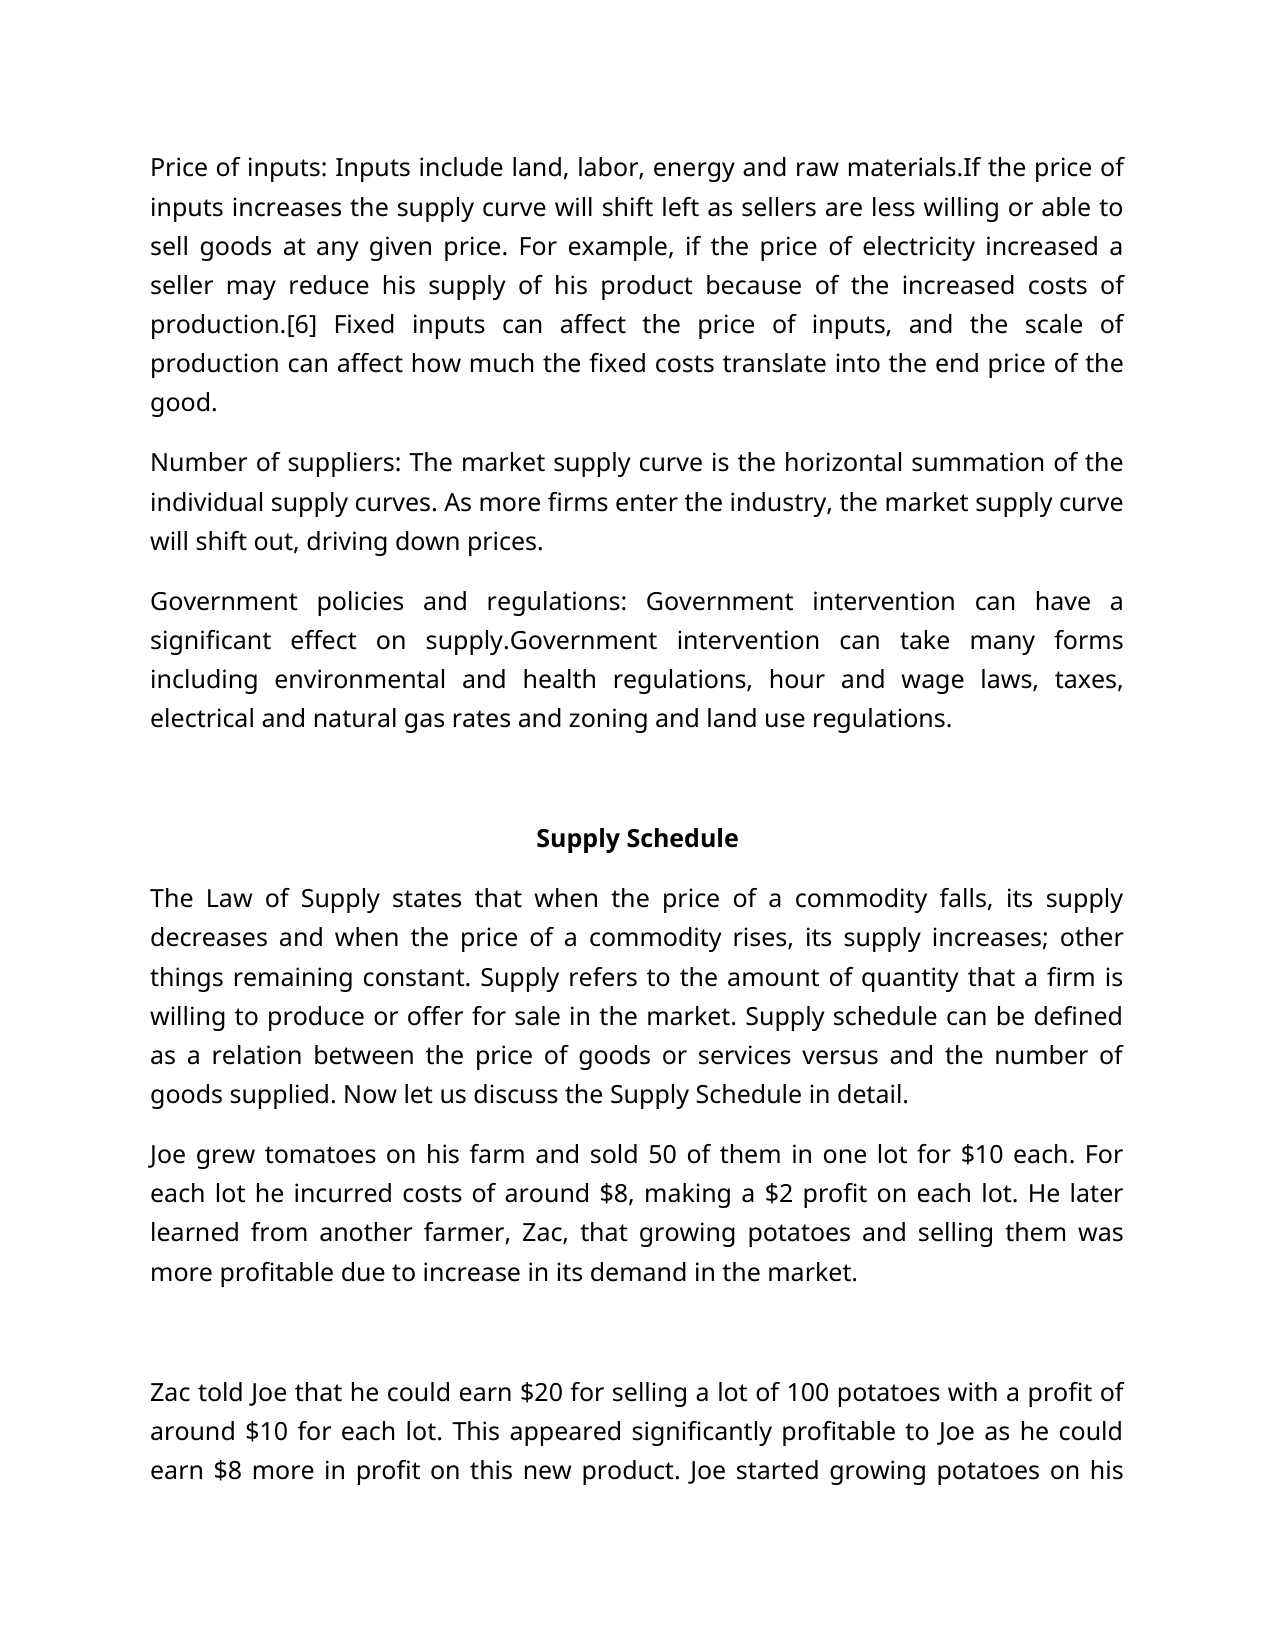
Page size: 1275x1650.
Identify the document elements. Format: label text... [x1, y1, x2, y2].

text The Law of Supply states that when the price of a commodity falls, its supply decreases and when the price of a commodity rises, its supply increases; other things remaining constant. Supply refers to the amount of quantity that a firm is willing to produce or offer for sale in the market. Supply schedule can be defined as a relation between the price of goods or services versus and the number of goods supplied. Now let us discuss the Supply Schedule in detail. [150, 881, 1125, 1111]
text Number of suppliers: The market supply curve is the horizontal summation of the individual supply curves. As more firms enter the industry, the market supply curve will shift out, driving down prices. [150, 445, 1125, 557]
text Government policies and regulations: Government intervention can have a significant effect on supply.Government intervention can take many forms including environmental and health regulations, hour and wage laws, taxes, electrical and natural gas rates and zoning and land use regulations. [150, 583, 1125, 735]
text Supply Schedule [150, 821, 1125, 855]
text Joe grew tomatoes on his farm and sold 50 of them in one lot for $10 each. For each lot he incurred costs of around $8, making a $2 profit on each lot. He later learned from another farmer, Zac, that growing potatoes and selling them was more profitable due to increase in its demand in the market. [150, 1137, 1125, 1288]
text Price of inputs: Inputs include land, labor, energy and raw materials.If the price of inputs increases the supply curve will shift left as sellers are less willing or able to sell goods at any given price. For example, if the price of electricity increased a seller may reduce his supply of his product because of the increased costs of production.[6] Fixed inputs can affect the price of inputs, and the scale of production can affect how much the fixed costs translate into the end price of the good. [150, 150, 1125, 419]
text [150, 1374, 1125, 1487]
